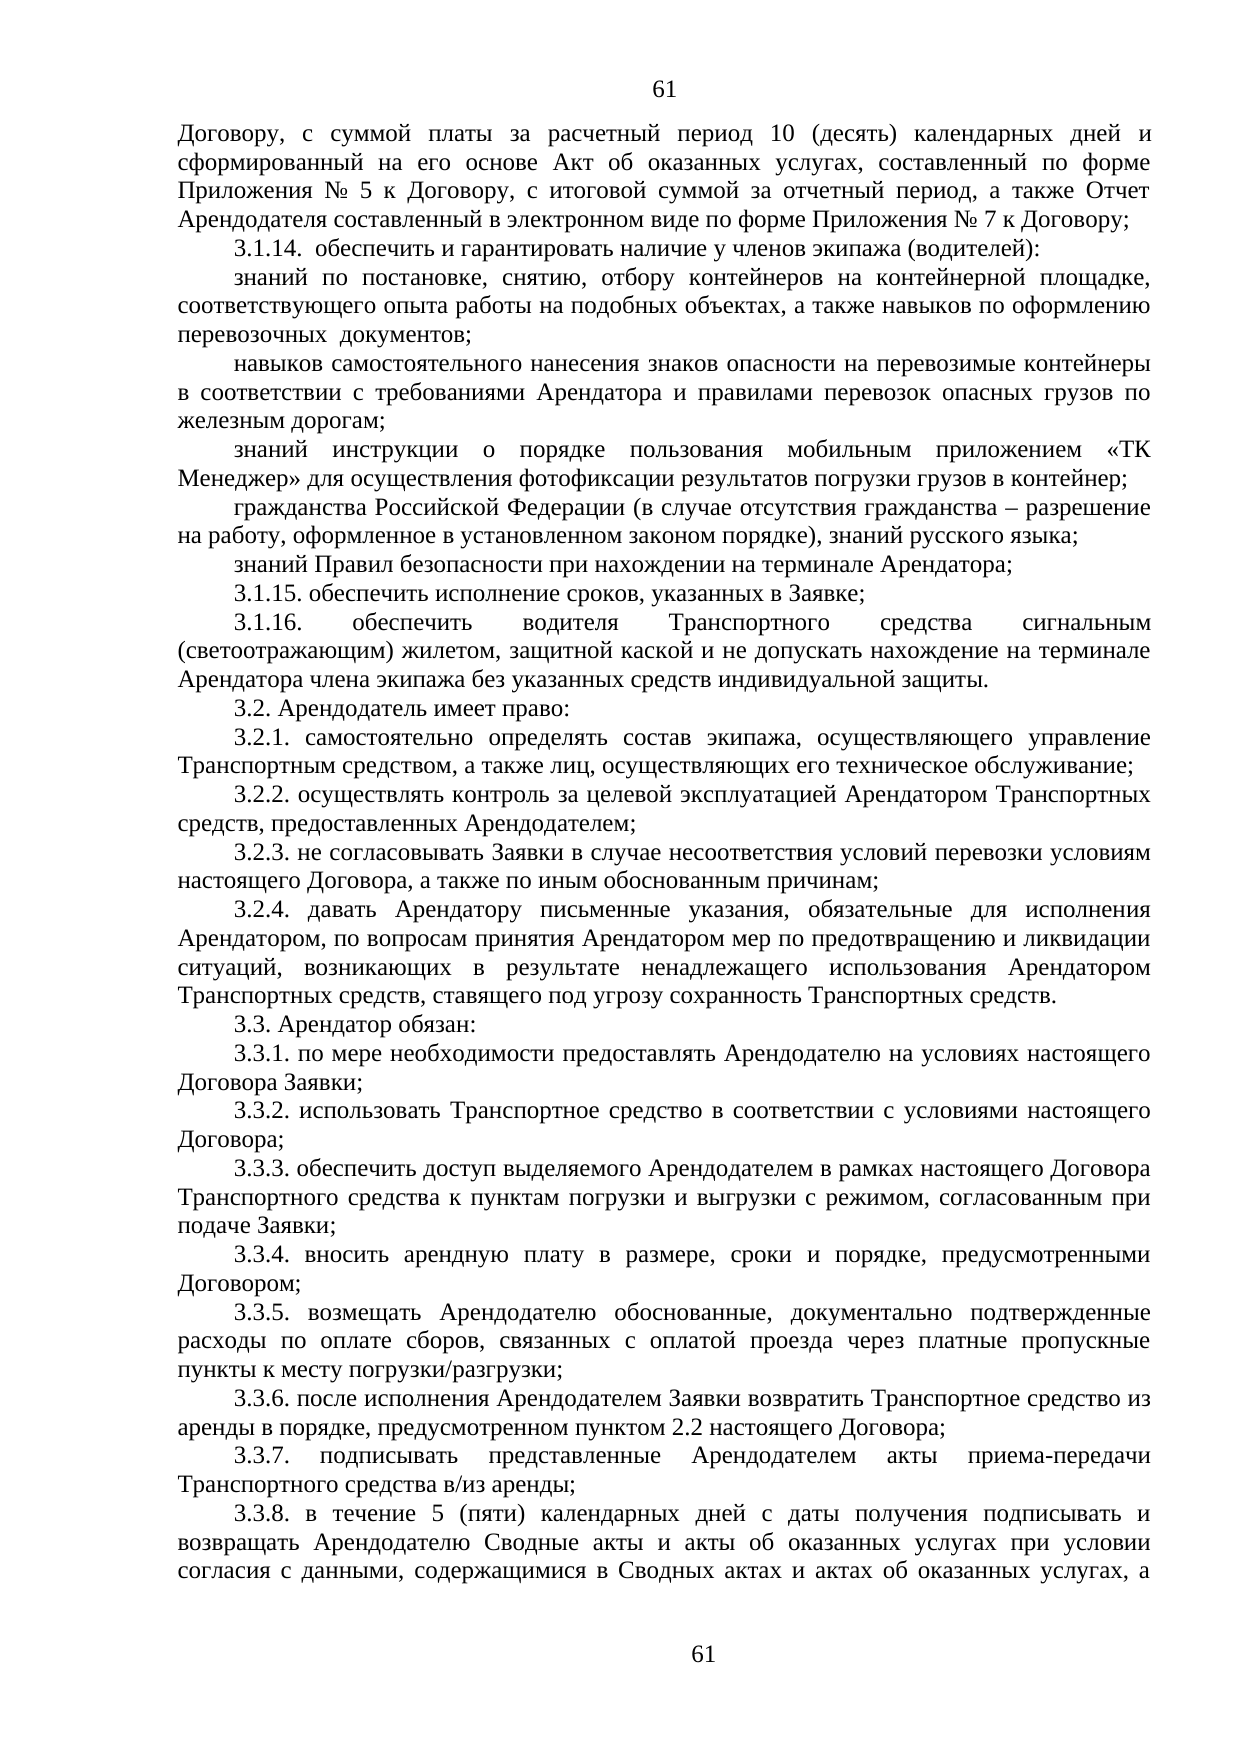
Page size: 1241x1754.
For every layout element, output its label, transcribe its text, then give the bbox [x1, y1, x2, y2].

text знаний Правил безопасности при нахождении на терминале Арендатора; [177, 549, 1152, 578]
text знаний инструкции о порядке пользования мобильным приложением «ТК Менеджер» для осуществления фотофиксации результатов погрузки грузов в контейнер; [177, 434, 1152, 492]
text знаний по постановке, снятию, отбору контейнеров на контейнерной площадке, соответствующего опыта работы на подобных объектах, а также навыков по оформлению перевозочных документов; [177, 262, 1152, 348]
text 3.2.3. не согласовывать Заявки в случае несоответствия условий перевозки условиям настоящего Договора, а также по иным обоснованным причинам; [177, 837, 1152, 894]
text 3.1.16. обеспечить водителя Транспортного средства сигнальным (светоотражающим) жилетом, защитной каской и не допускать нахождение на терминале Арендатора члена экипажа без указанных средств индивидуальной защиты. [177, 607, 1152, 693]
text навыков самостоятельного нанесения знаков опасности на перевозимые контейнеры в соответствии с требованиями Арендатора и правилами перевозок опасных грузов по железным дорогам; [177, 348, 1152, 434]
text гражданства Российской Федерации (в случае отсутствия гражданства – разрешение на работу, оформленное в установленном законом порядке), знаний русского языка; [177, 492, 1152, 549]
text 3.2.1. самостоятельно определять состав экипажа, осуществляющего управление Транспортным средством, а также лиц, осуществляющих его техническое обслуживание; [177, 722, 1152, 779]
text 3.2.2. осуществлять контроль за целевой эксплуатацией Арендатором Транспортных средств, предоставленных Арендодателем; [177, 779, 1152, 837]
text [177, 118, 1152, 233]
text 3.3.6. после исполнения Арендодателем Заявки возвратить Транспортное средство из аренды в порядке, предусмотренном пунктом 2.2 настоящего Договора; [177, 1383, 1152, 1441]
text 3.2.4. давать Арендатору письменные указания, обязательные для исполнения Арендатором, по вопросам принятия Арендатором мер по предотвращению и ликвидации ситуаций, возникающих в результате ненадлежащего использования Арендатором Транспортных средств, ставящего под угрозу сохранность Транспортных средств. [177, 894, 1152, 1009]
text 3.3.5. возмещать Арендодателю обоснованные, документально подтвержденные расходы по оплате сборов, связанных с оплатой проезда через платные пропускные пункты к месту погрузки/разгрузки; [177, 1297, 1152, 1383]
text 3.3.1. по мере необходимости предоставлять Арендодателю на условиях настоящего Договора Заявки; [177, 1038, 1152, 1096]
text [177, 1498, 1152, 1584]
text 3.3. Арендатор обязан: [177, 1009, 1152, 1038]
text 3.3.2. использовать Транспортное средство в соответствии с условиями настоящего Договора; [177, 1096, 1152, 1153]
text 3.3.7. подписывать представленные Арендодателем акты приема-передачи Транспортного средства в/из аренды; [177, 1441, 1152, 1498]
text 3.1.15. обеспечить исполнение сроков, указанных в Заявке; [177, 578, 1152, 607]
text 3.3.4. вносить арендную плату в размере, сроки и порядке, предусмотренными Договором; [177, 1239, 1152, 1297]
text 3.3.3. обеспечить доступ выделяемого Арендодателем в рамках настоящего Договора Транспортного средства к пунктам погрузки и выгрузки с режимом, согласованным при подаче Заявки; [177, 1153, 1152, 1239]
text 3.2. Арендодатель имеет право: [177, 693, 1152, 722]
text 3.1.14. обеспечить и гарантировать наличие у членов экипажа (водителей): [177, 233, 1152, 262]
